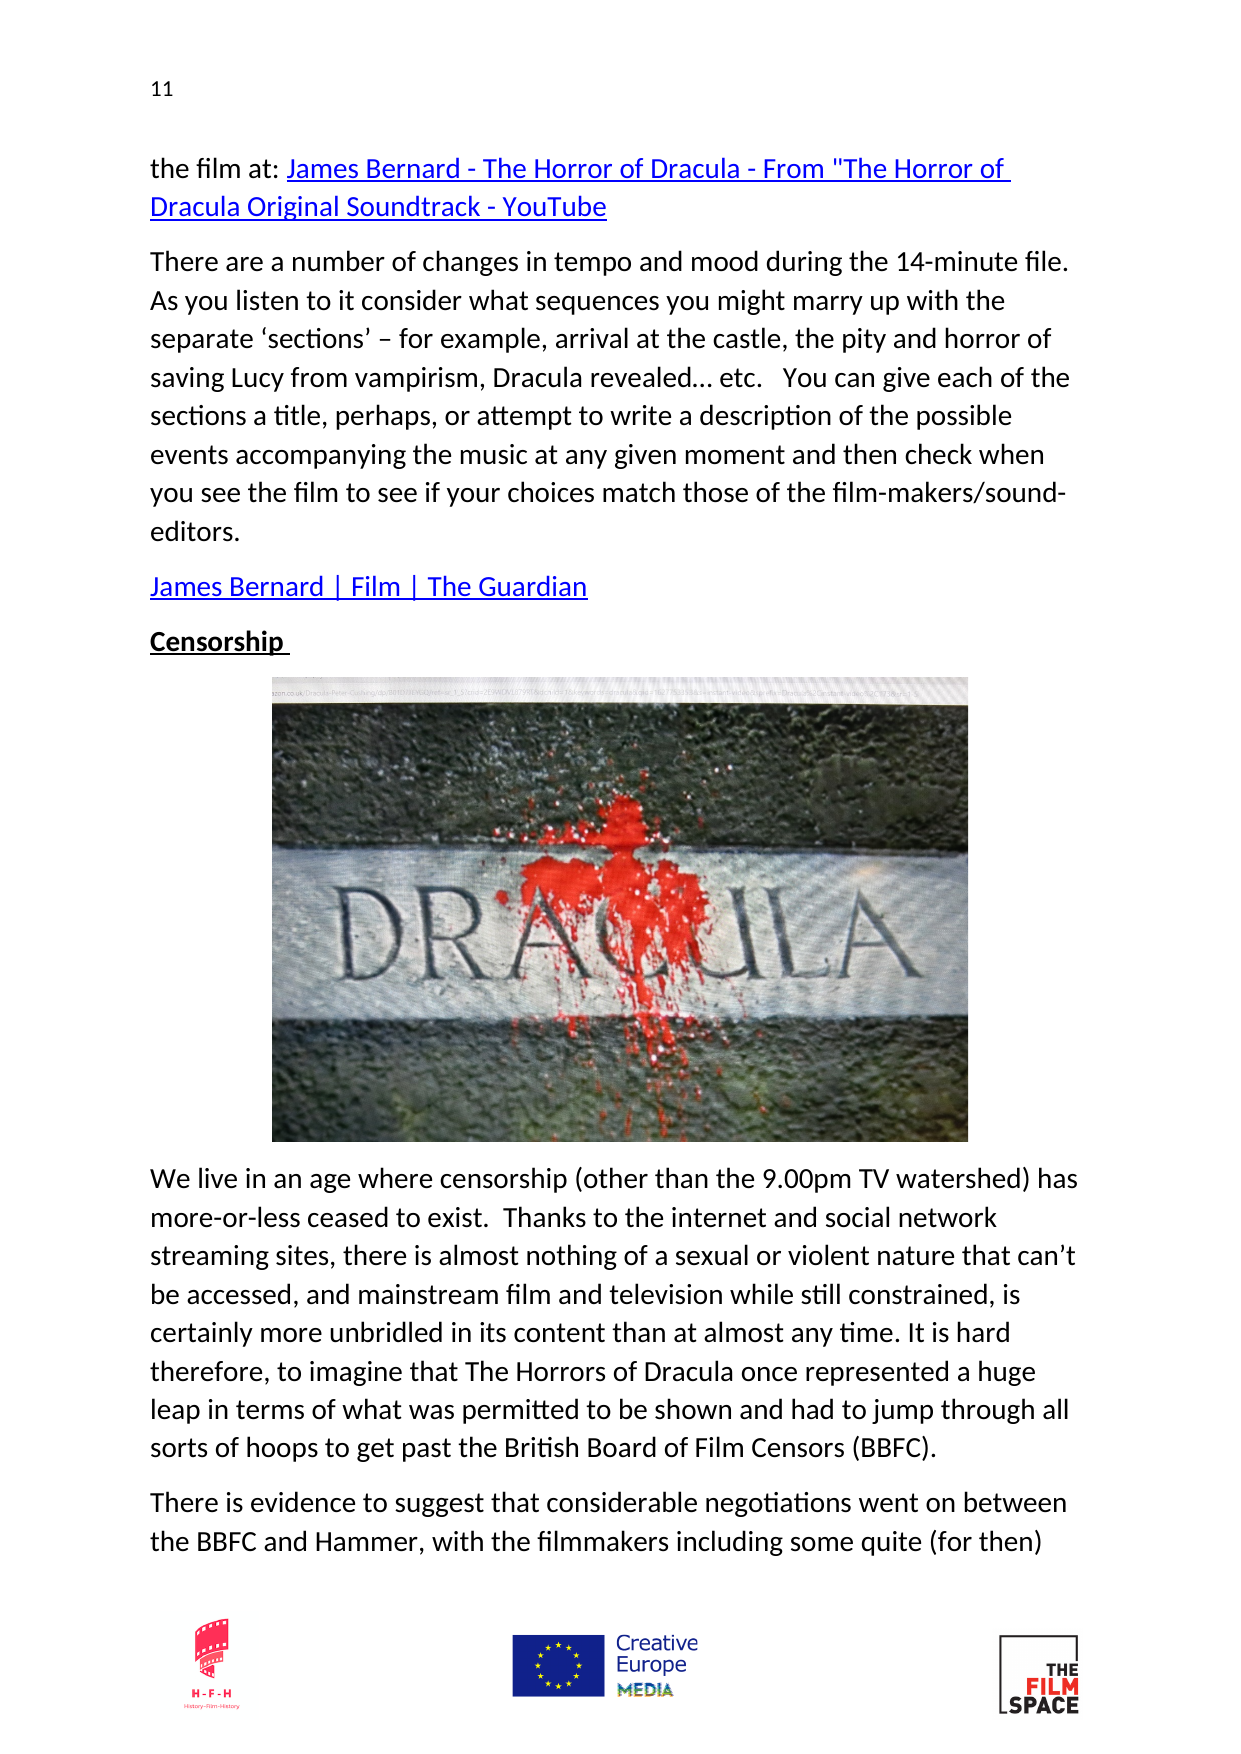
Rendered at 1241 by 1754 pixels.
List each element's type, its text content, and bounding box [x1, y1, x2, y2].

text There are a number of changes in tempo and mood during the 14-minute file. As you listen to it consider what sequences you might marry up with the separate ‘sections’ – for example, arrival at the castle, the pity and horror of saving Lucy from vampirism, Dracula revealed… etc. You can give each of the sections a title, perhaps, or attempt to write a description of the possible events accompanying the music at any given moment and then check when you see the film to see if your choices match those of the film-makers/sound-editors. [150, 243, 1090, 548]
text James Bernard | Film | The Guardian [150, 568, 1090, 603]
text We live in an age where censorship (other than the 9.00pm TV watershed) has more-or-less ceased to exist. Thanks to the internet and social network streaming sites, there is almost nothing of a sexual or violent nature that can’t be accessed, and mainstream film and television while still constrained, is certainly more unbridled in its content than at almost any time. It is hard therefore, to imagine that The Horrors of Dracula once represented a huge leap in terms of what was permitted to be shown and had to jump through all sorts of hoops to get past the British Board of Film Censors (BBFC). [150, 1160, 1090, 1465]
text Censorship [150, 623, 1090, 658]
picture [272, 677, 969, 1142]
picture [992, 1628, 1084, 1720]
picture [160, 1611, 259, 1720]
picture [512, 1611, 698, 1720]
